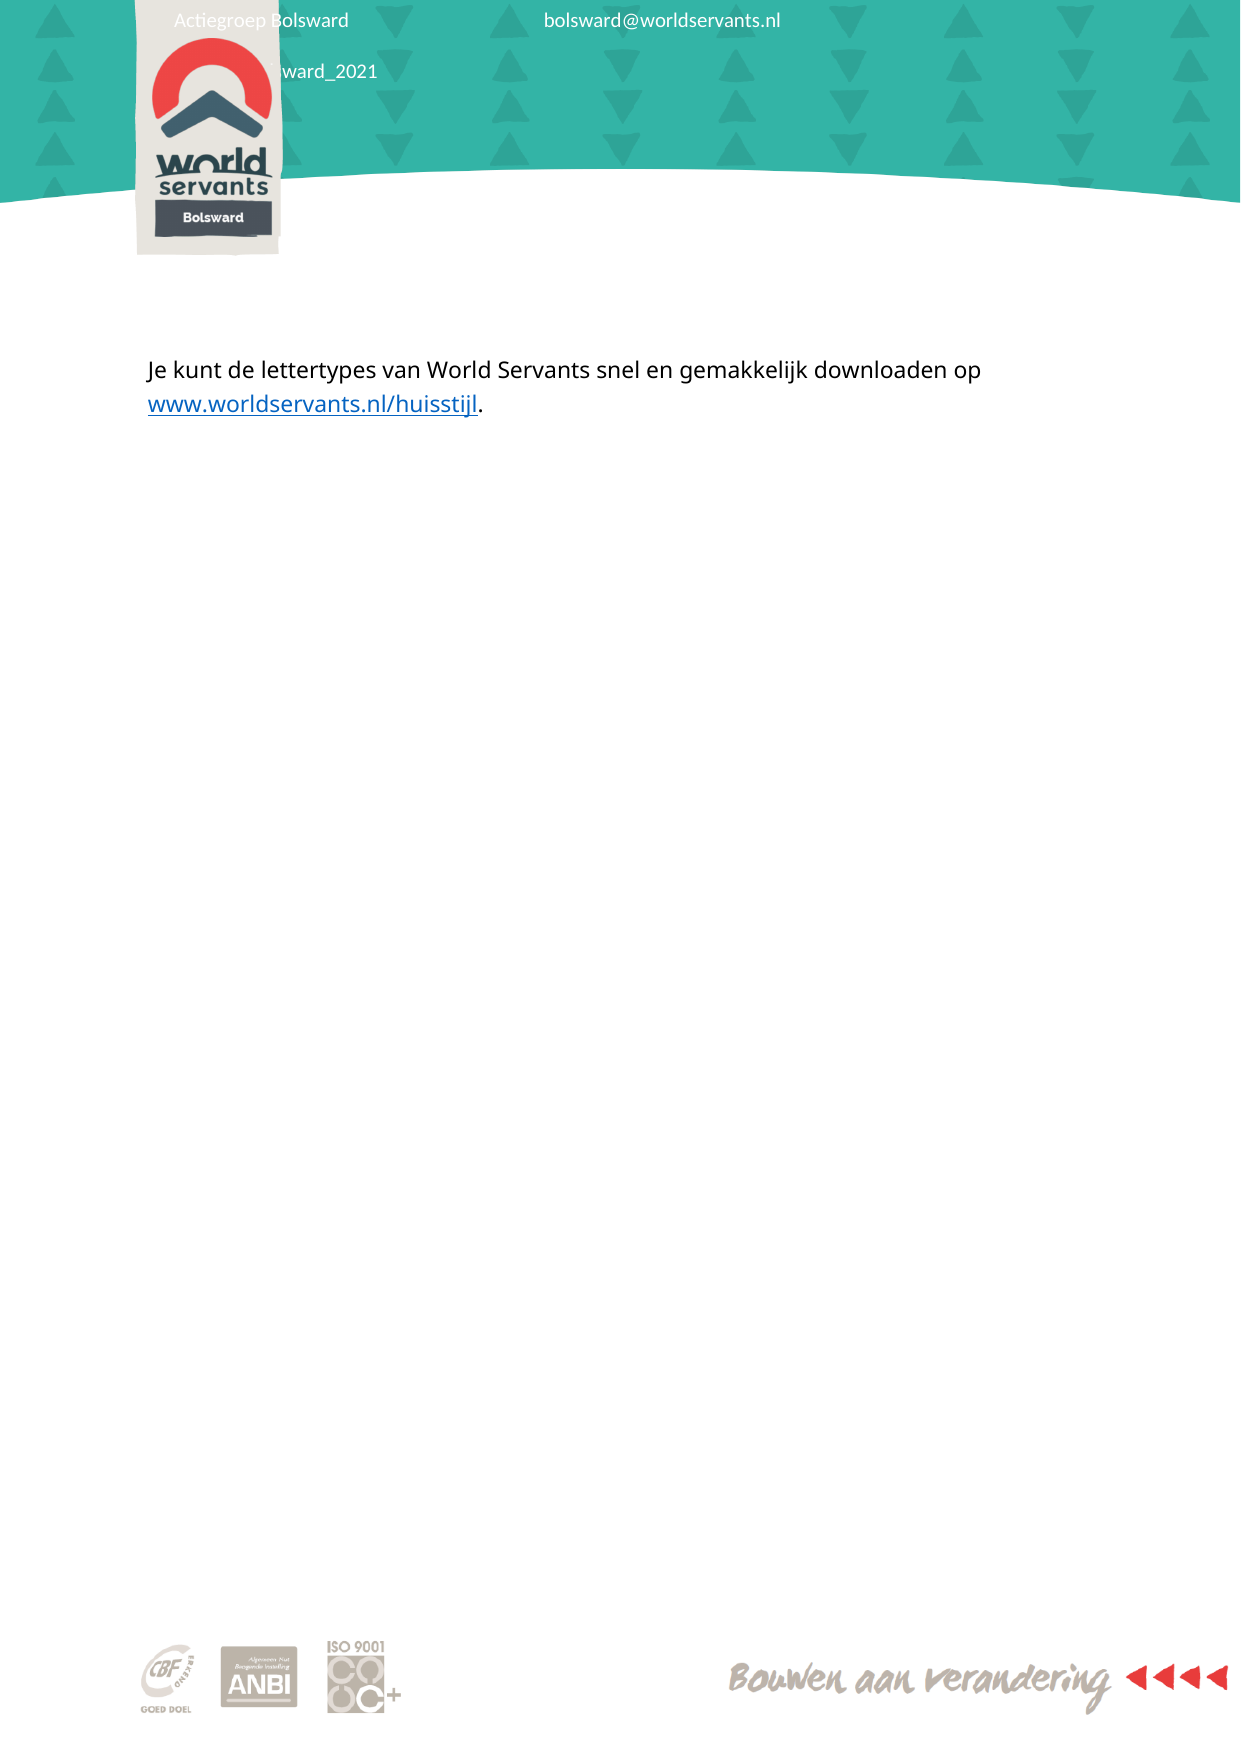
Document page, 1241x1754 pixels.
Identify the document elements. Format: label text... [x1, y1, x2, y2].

picture [0, 1631, 1241, 1754]
text Je kunt de lettertypes van World Servants snel en gemakkelijk downloaden op www.worldservants.nl/huisstijl. [148, 354, 1093, 419]
picture [0, 0, 1241, 257]
